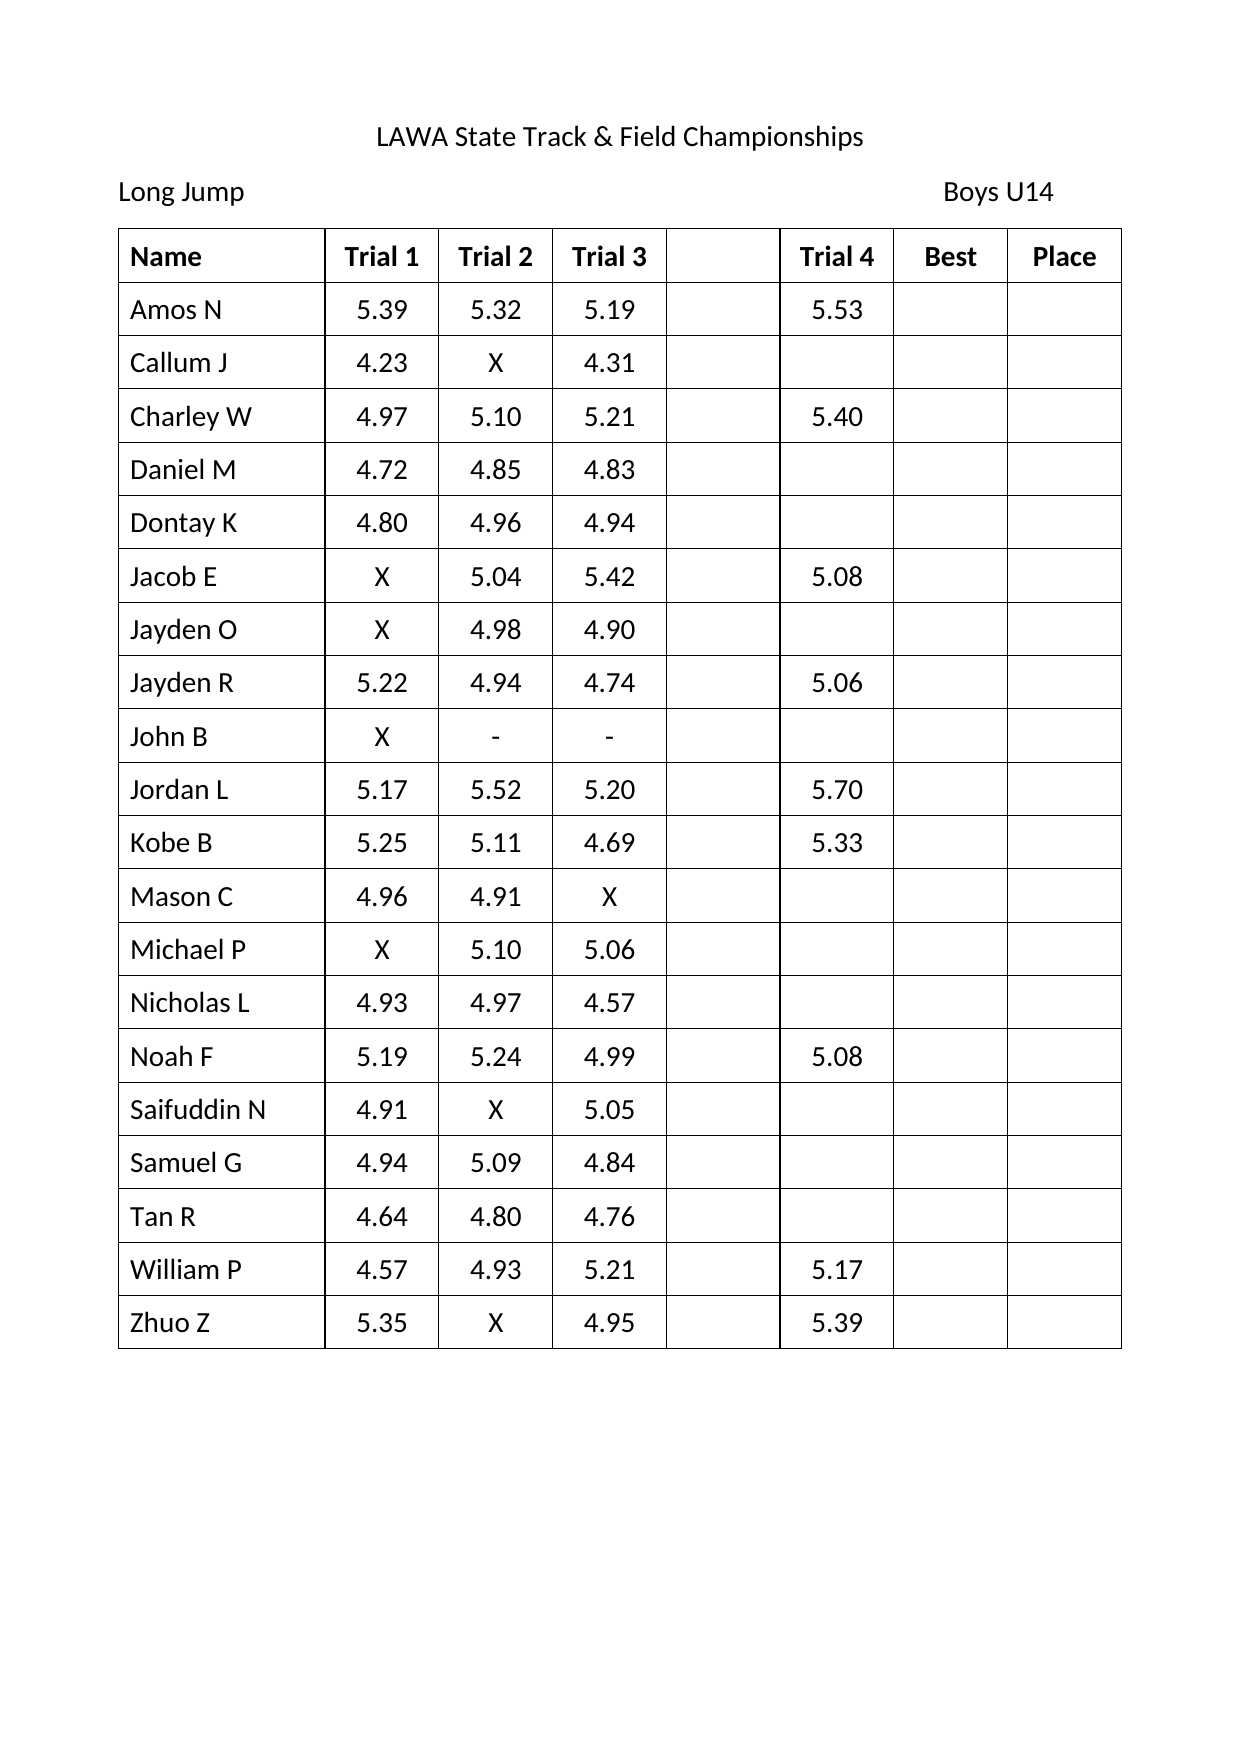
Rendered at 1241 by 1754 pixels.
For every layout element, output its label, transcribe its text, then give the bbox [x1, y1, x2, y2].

table_cell 4.84 [553, 1136, 666, 1188]
table_cell [667, 549, 779, 602]
table_cell [1008, 603, 1121, 655]
table_cell [667, 656, 779, 708]
table_cell Nicholas L [119, 976, 324, 1028]
table_cell [894, 389, 1007, 442]
table_cell [1008, 443, 1121, 495]
table_cell [894, 1189, 1007, 1242]
table_cell [894, 923, 1007, 975]
table_cell Jordan L [119, 763, 324, 815]
table_cell 4.97 [326, 389, 438, 442]
table_cell [667, 389, 779, 442]
table_header Place [1008, 229, 1121, 282]
table_cell [667, 1083, 779, 1135]
table_header Best [894, 229, 1007, 282]
table_cell 4.72 [326, 443, 438, 495]
table_cell 5.40 [781, 389, 893, 442]
table_cell [894, 709, 1007, 762]
table_cell 4.99 [553, 1029, 666, 1082]
table_cell [1008, 1296, 1121, 1348]
table_cell X [326, 603, 438, 655]
table_cell [667, 283, 779, 335]
table_cell [1008, 656, 1121, 708]
table_cell 4.74 [553, 656, 666, 708]
table_cell 5.39 [326, 283, 438, 335]
table_cell - [439, 709, 552, 762]
table_header Trial 3 [553, 229, 666, 282]
table_cell 4.57 [553, 976, 666, 1028]
table_cell [781, 443, 893, 495]
table_cell [894, 1029, 1007, 1082]
text LAWA State Track & Field Championships [118, 118, 1122, 154]
table_cell [1008, 923, 1121, 975]
table_header Trial 4 [781, 229, 893, 282]
table_cell [667, 1243, 779, 1295]
table_cell 4.83 [553, 443, 666, 495]
table_cell [667, 443, 779, 495]
table_cell 5.08 [781, 1029, 893, 1082]
table_cell [894, 1083, 1007, 1135]
table_cell 4.95 [553, 1296, 666, 1348]
table_cell [667, 1136, 779, 1188]
text Long Jump Boys U14 [118, 173, 1122, 209]
table_cell 5.53 [781, 283, 893, 335]
table_cell 5.10 [439, 923, 552, 975]
table_cell 5.21 [553, 389, 666, 442]
table_cell 4.85 [439, 443, 552, 495]
table_cell 5.33 [781, 816, 893, 868]
table_cell 4.31 [553, 336, 666, 388]
table_cell [1008, 389, 1121, 442]
table_cell [781, 336, 893, 388]
table_cell X [326, 549, 438, 602]
table_cell 5.05 [553, 1083, 666, 1135]
table_cell [667, 763, 779, 815]
table_cell [894, 656, 1007, 708]
table_cell 5.25 [326, 816, 438, 868]
table_cell [1008, 976, 1121, 1028]
table_cell [667, 496, 779, 548]
table_header Name [119, 229, 324, 282]
table_cell Callum J [119, 336, 324, 388]
table_cell William P [119, 1243, 324, 1295]
table_cell [894, 443, 1007, 495]
table_cell [894, 283, 1007, 335]
table_cell X [326, 923, 438, 975]
table_cell 4.93 [439, 1243, 552, 1295]
table_cell X [326, 709, 438, 762]
table_cell 4.80 [326, 496, 438, 548]
table_cell 4.96 [439, 496, 552, 548]
table_cell [667, 816, 779, 868]
table_cell [667, 336, 779, 388]
table_cell [1008, 869, 1121, 922]
table_header Trial 1 [326, 229, 438, 282]
table_cell 4.98 [439, 603, 552, 655]
table_cell [667, 709, 779, 762]
table_cell [1008, 1136, 1121, 1188]
table_cell X [439, 1296, 552, 1348]
table_cell 5.19 [326, 1029, 438, 1082]
table_cell 5.32 [439, 283, 552, 335]
table_cell [894, 976, 1007, 1028]
table_cell [1008, 549, 1121, 602]
table_cell 4.76 [553, 1189, 666, 1242]
table_cell [667, 1029, 779, 1082]
table_cell 5.22 [326, 656, 438, 708]
table_cell 5.06 [553, 923, 666, 975]
table_cell [667, 976, 779, 1028]
table_cell 5.08 [781, 549, 893, 602]
table_cell John B [119, 709, 324, 762]
table_cell [1008, 1189, 1121, 1242]
table_cell [894, 336, 1007, 388]
table_cell X [439, 336, 552, 388]
table_cell 4.23 [326, 336, 438, 388]
table_cell [781, 603, 893, 655]
table_header [667, 229, 779, 282]
table_cell Dontay K [119, 496, 324, 548]
table_cell [1008, 816, 1121, 868]
table_cell Zhuo Z [119, 1296, 324, 1348]
table_cell 5.09 [439, 1136, 552, 1188]
table_cell X [439, 1083, 552, 1135]
table_cell [1008, 709, 1121, 762]
table_header Trial 2 [439, 229, 552, 282]
table_cell [1008, 1029, 1121, 1082]
table_cell [894, 763, 1007, 815]
table_cell Jacob E [119, 549, 324, 602]
table_cell [781, 1136, 893, 1188]
table_cell [1008, 1083, 1121, 1135]
table_cell Jayden O [119, 603, 324, 655]
table_cell 4.91 [439, 869, 552, 922]
table_cell 4.80 [439, 1189, 552, 1242]
table_cell 4.97 [439, 976, 552, 1028]
table_cell Saifuddin N [119, 1083, 324, 1135]
table_cell 4.94 [553, 496, 666, 548]
table_cell [1008, 763, 1121, 815]
table_cell [894, 869, 1007, 922]
table_cell 5.20 [553, 763, 666, 815]
table_cell [781, 1189, 893, 1242]
table_cell 4.69 [553, 816, 666, 868]
table_cell 5.39 [781, 1296, 893, 1348]
table_cell [667, 1189, 779, 1242]
table_cell 4.64 [326, 1189, 438, 1242]
table_cell [781, 1083, 893, 1135]
table_cell 5.42 [553, 549, 666, 602]
table_cell 5.11 [439, 816, 552, 868]
table_cell [894, 1243, 1007, 1295]
table_cell 5.24 [439, 1029, 552, 1082]
table_cell [1008, 1243, 1121, 1295]
table_cell [1008, 496, 1121, 548]
table_cell [781, 869, 893, 922]
table_cell [781, 709, 893, 762]
table_cell [894, 816, 1007, 868]
table_cell Michael P [119, 923, 324, 975]
table_cell X [553, 869, 666, 922]
table_cell 5.17 [781, 1243, 893, 1295]
table_cell [894, 549, 1007, 602]
table_cell 4.96 [326, 869, 438, 922]
table_cell Noah F [119, 1029, 324, 1082]
table_cell 5.70 [781, 763, 893, 815]
table_cell Jayden R [119, 656, 324, 708]
table_cell [1008, 336, 1121, 388]
table_cell Samuel G [119, 1136, 324, 1188]
table_cell 4.94 [439, 656, 552, 708]
table_cell 4.57 [326, 1243, 438, 1295]
table_cell 4.90 [553, 603, 666, 655]
table_cell [894, 496, 1007, 548]
table_cell 5.35 [326, 1296, 438, 1348]
table_cell Amos N [119, 283, 324, 335]
table_cell 5.04 [439, 549, 552, 602]
table_cell Tan R [119, 1189, 324, 1242]
table_cell 4.94 [326, 1136, 438, 1188]
table_cell [667, 923, 779, 975]
table_cell 5.06 [781, 656, 893, 708]
table_cell 5.52 [439, 763, 552, 815]
table_cell [781, 496, 893, 548]
table_cell 5.19 [553, 283, 666, 335]
table_cell 5.10 [439, 389, 552, 442]
table_cell [781, 923, 893, 975]
table_cell Daniel M [119, 443, 324, 495]
table_cell Mason C [119, 869, 324, 922]
table_cell [1008, 283, 1121, 335]
table_cell 5.17 [326, 763, 438, 815]
table_cell [667, 869, 779, 922]
table_cell [781, 976, 893, 1028]
table_cell Charley W [119, 389, 324, 442]
table_cell Kobe B [119, 816, 324, 868]
table_cell 4.91 [326, 1083, 438, 1135]
table_cell [894, 603, 1007, 655]
table_cell [667, 603, 779, 655]
table_cell 5.21 [553, 1243, 666, 1295]
table_cell 4.93 [326, 976, 438, 1028]
table_cell [667, 1296, 779, 1348]
table_cell - [553, 709, 666, 762]
table_cell [894, 1136, 1007, 1188]
table_cell [894, 1296, 1007, 1348]
